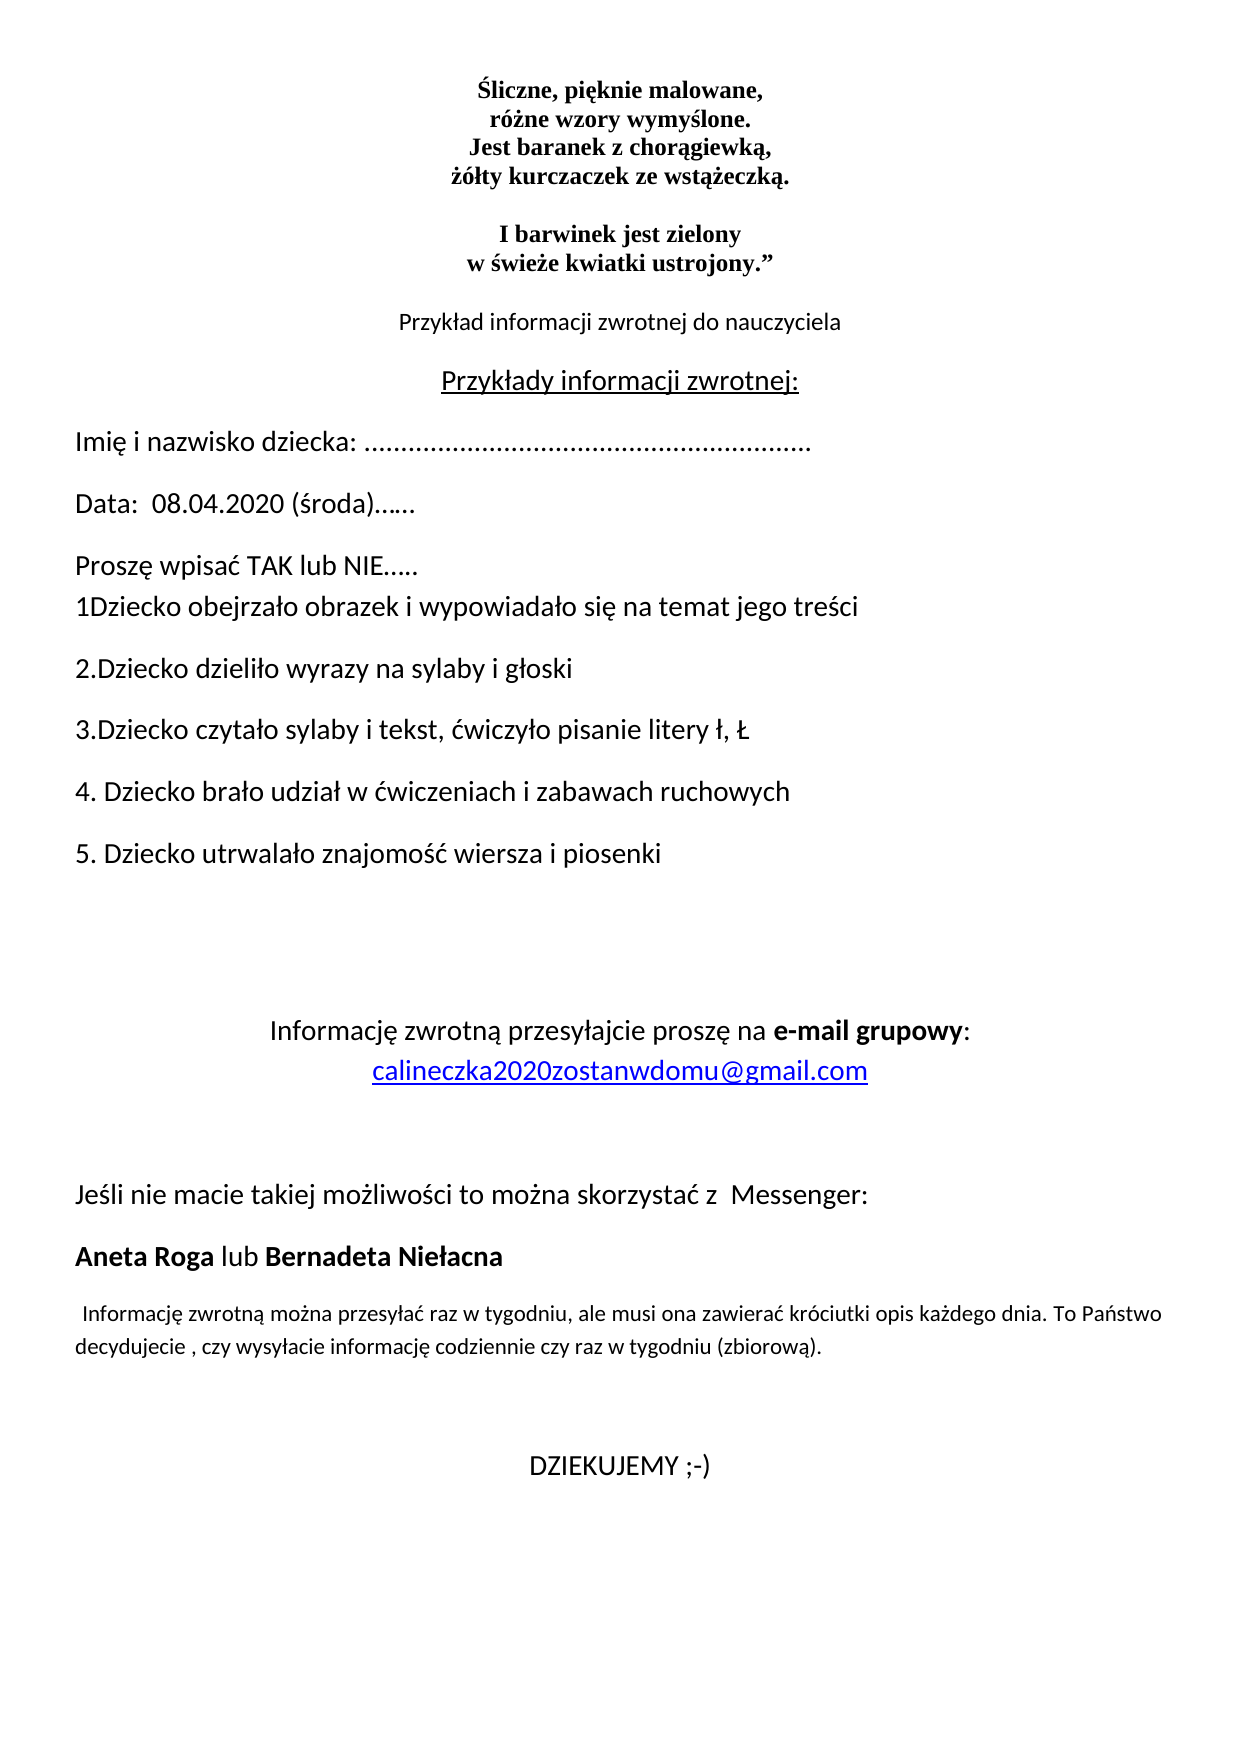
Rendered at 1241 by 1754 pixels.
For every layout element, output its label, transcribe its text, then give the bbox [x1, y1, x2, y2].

text Informację zwrotną można przesyłać raz w tygodniu, ale musi ona zawierać króciutki opis każdego dnia. To Państwo decydujecie , czy wysyłacie informację codziennie czy raz w tygodniu (zbiorową). [75, 1299, 1165, 1360]
text I barwinek jest zielony w świeże kwiatki ustrojony.” [75, 219, 1165, 277]
text Śliczne, pięknie malowane, różne wzory wymyślone. Jest baranek z chorągiewką, żółty kurczaczek ze wstążeczką. [75, 75, 1165, 190]
text Data: 08.04.2020 (środa)…… [75, 485, 1165, 521]
text 3.Dziecko czytało sylaby i tekst, ćwiczyło pisanie litery ł, Ł [75, 711, 1165, 747]
text 4. Dziecko brało udział w ćwiczeniach i zabawach ruchowych [75, 773, 1165, 809]
text Imię i nazwisko dziecka: ............................................................. [75, 423, 1165, 459]
text Przykłady informacji zwrotnej: [75, 362, 1165, 397]
text Proszę wpisać TAK lub NIE….. 1Dziecko obejrzało obrazek i wypowiadało się na temat jego treści [75, 547, 1165, 623]
text Aneta Roga lub Bernadeta Niełacna [75, 1238, 1165, 1273]
text 2.Dziecko dzieliło wyrazy na sylaby i głoski [75, 650, 1165, 685]
text 5. Dziecko utrwalało znajomość wiersza i piosenki [75, 835, 1165, 871]
text Przykład informacji zwrotnej do nauczyciela [75, 306, 1165, 336]
text Informację zwrotną przesyłajcie proszę na e-mail grupowy: calineczka2020zostanwdomu@gmail.com [75, 1012, 1165, 1088]
text DZIEKUJEMY ;-) [75, 1447, 1165, 1482]
text Jeśli nie macie takiej możliwości to można skorzystać z Messenger: [75, 1176, 1165, 1212]
